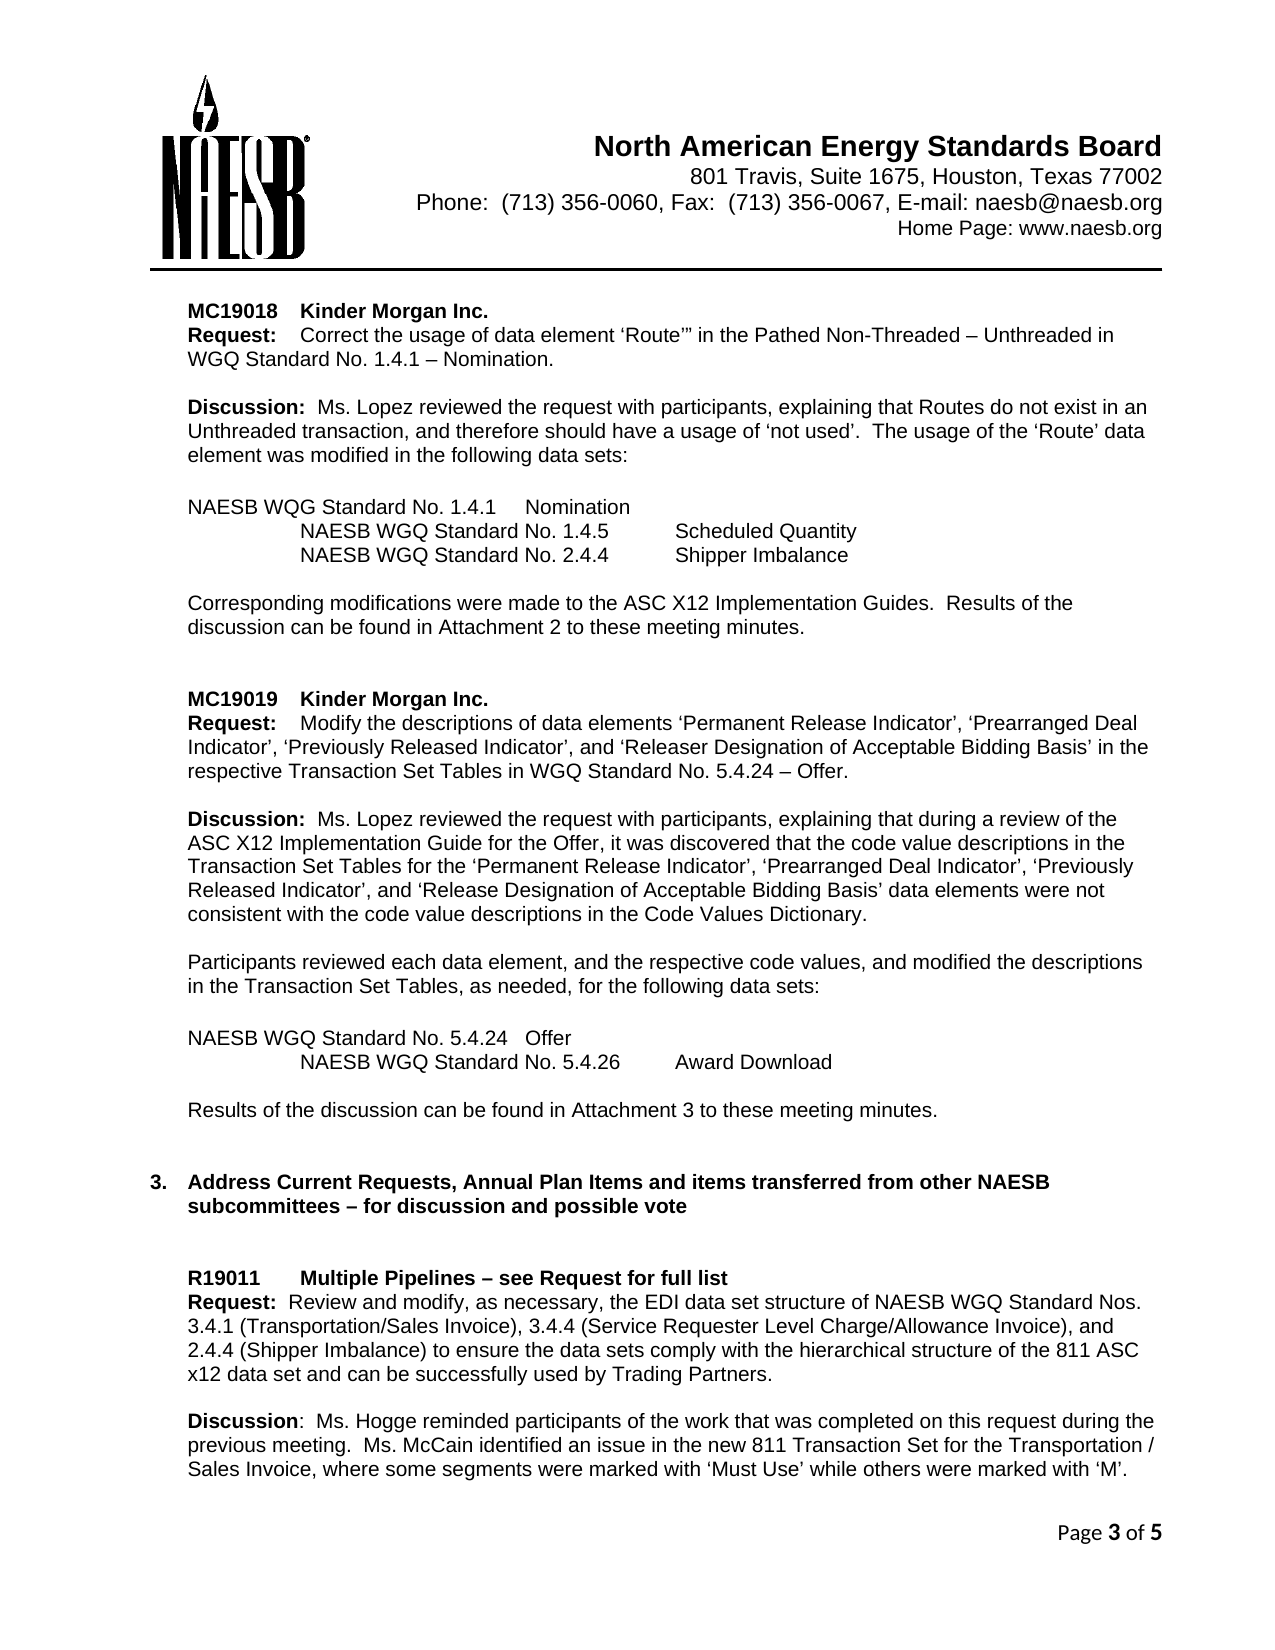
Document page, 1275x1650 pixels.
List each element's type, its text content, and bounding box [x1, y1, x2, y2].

text NAESB WQG Standard No. 1.4.1 Nomination [187, 495, 1162, 519]
text NAESB WGQ Standard No. 1.4.5 Scheduled Quantity [187, 519, 1162, 543]
text Discussion: Ms. Lopez reviewed the request with participants, explaining that Routes do not exist in an Unthreaded transaction, and therefore should have a usage of ‘not used’. The usage of the ‘Route’ data element was modified in the following data sets: [187, 395, 1162, 467]
text NAESB WGQ Standard No. 5.4.24 Offer [187, 1026, 1162, 1050]
text NAESB WGQ Standard No. 2.4.4 Shipper Imbalance [187, 543, 1162, 567]
text Participants reviewed each data element, and the respective code values, and modified the descriptions in the Transaction Set Tables, as needed, for the following data sets: [187, 950, 1162, 998]
text R19011 Multiple Pipelines – see Request for full list [187, 1266, 1162, 1289]
picture [158, 271, 436, 320]
text Results of the discussion can be found in Attachment 3 to these meeting minutes. [187, 1098, 1162, 1122]
text 3. Address Current Requests, Annual Plan Items and items transferred from other NAESB subcommittees – for discussion and possible vote [150, 1170, 1162, 1218]
text Request: Modify the descriptions of data elements ‘Permanent Release Indicator’, ‘Prearranged Deal Indicator’, ‘Previously Released Indicator’, and ‘Releaser Designation of Acceptable Bidding Basis’ in the respective Transaction Set Tables in WGQ Standard No. 5.4.24 – Offer. [187, 711, 1162, 782]
picture [158, 75, 436, 268]
text MC19018 Kinder Morgan Inc. [187, 299, 1162, 323]
text Corresponding modifications were made to the ASC X12 Implementation Guides. Results of the discussion can be found in Attachment 2 to these meeting minutes. [187, 591, 1162, 639]
text NAESB WGQ Standard No. 5.4.26 Award Download [187, 1050, 1162, 1074]
text MC19019 Kinder Morgan Inc. [187, 687, 1162, 711]
text Discussion: Ms. Lopez reviewed the request with participants, explaining that during a review of the ASC X12 Implementation Guide for the Offer, it was discovered that the code value descriptions in the Transaction Set Tables for the ‘Permanent Release Indicator’, ‘Prearranged Deal Indicator’, ‘Previously Released Indicator’, and ‘Release Designation of Acceptable Bidding Basis’ data elements were not consistent with the code value descriptions in the Code Values Dictionary. [187, 806, 1162, 926]
text Request: Review and modify, as necessary, the EDI data set structure of NAESB WGQ Standard Nos. 3.4.1 (Transportation/Sales Invoice), 3.4.4 (Service Requester Level Charge/Allowance Invoice), and 2.4.4 (Shipper Imbalance) to ensure the data sets comply with the hierarchical structure of the 811 ASC x12 data set and can be successfully used by Trading Partners. [187, 1289, 1162, 1385]
text Request: Correct the usage of data element ‘Route’” in the Pathed Non-Threaded – Unthreaded in WGQ Standard No. 1.4.1 – Nomination. [187, 323, 1162, 371]
